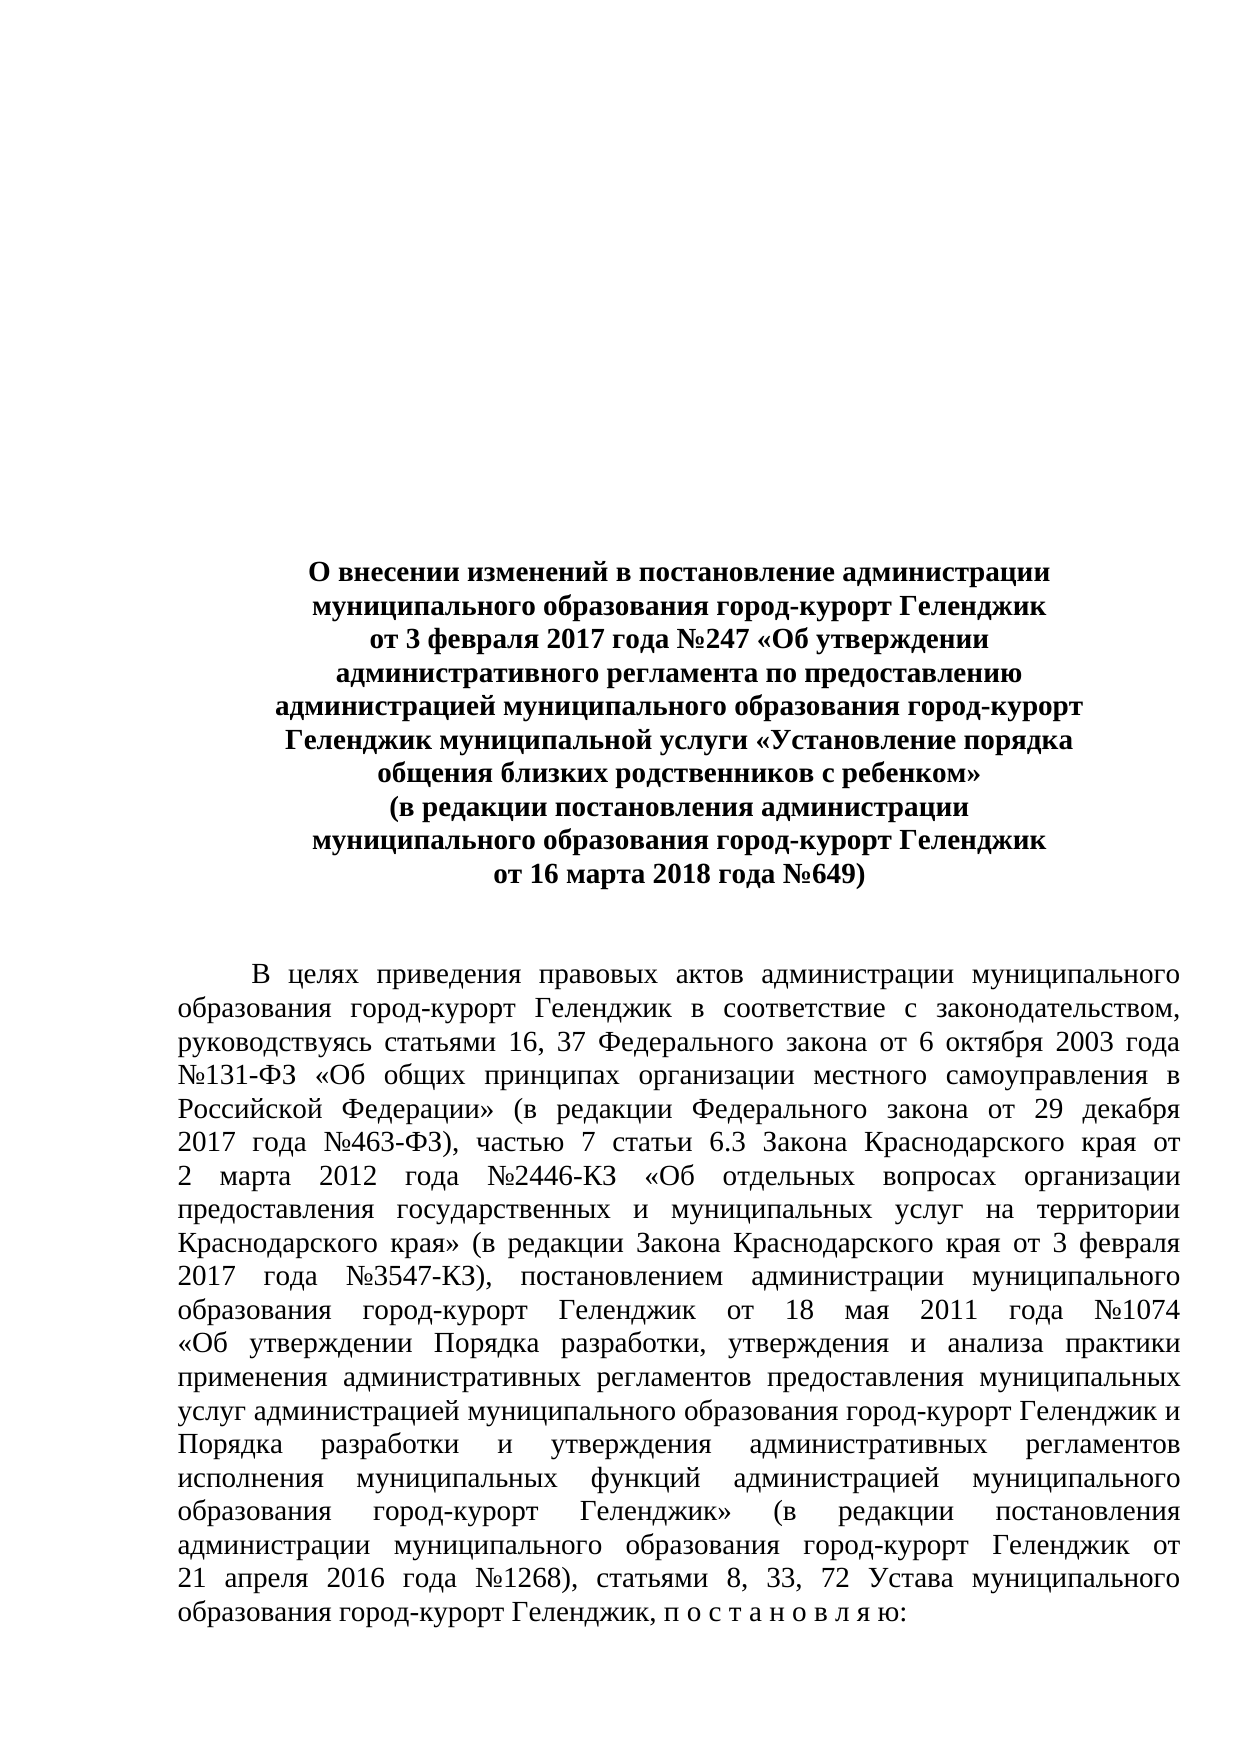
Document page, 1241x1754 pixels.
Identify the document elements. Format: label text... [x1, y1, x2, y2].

text от 16 марта 2018 года №649) [177, 856, 1181, 889]
text общения близких родственников с ребенком» [177, 755, 1181, 789]
text (в редакции постановления администрации [177, 789, 1181, 822]
text администрацией муниципального образования город-курорт [177, 688, 1181, 722]
text муниципального образования город-курорт Геленджик [177, 822, 1181, 856]
text от 3 февраля 2017 года №247 «Об утверждении [177, 621, 1181, 655]
text административного регламента по предоставлению [177, 655, 1181, 688]
text Геленджик муниципальной услуги «Установление порядка [177, 722, 1181, 755]
text муниципального образования город-курорт Геленджик [177, 588, 1181, 621]
text В целях приведения правовых актов администрации муниципального образования город-курорт Геленджик в соответствие с законодательством, руководствуясь статьями 16, 37 Федерального закона от 6 октября 2003 года №131-ФЗ «Об общих принципах организации местного самоуправления в Российской Федерации» (в редакции Федерального закона от 29 декабря 2017 года №463-ФЗ), частью 7 статьи 6.3 Закона Краснодарского края от 2 марта 2012 года №2446-КЗ «Об отдельных вопросах организации предоставления государственных и муниципальных услуг на территории Краснодарского края» (в редакции Закона Краснодарского края от 3 февраля 2017 года №3547-КЗ), постановлением администрации муниципального образования город-курорт Геленджик от 18 мая 2011 года №1074 «Об утверждении Порядка разработки, утверждения и анализа практики применения административных регламентов предоставления муниципальных услуг администрацией муниципального образования город-курорт Геленджик и Порядка разработки и утверждения административных регламентов исполнения муниципальных функций администрацией муниципального образования город-курорт Геленджик» (в редакции постановления администрации муниципального образования город-курорт Геленджик от 21 апреля 2016 года №1268), статьями 8, 33, 72 Устава муниципального образования город-курорт Геленджик, п о с т а н о в л я ю: [177, 957, 1181, 1627]
text О внесении изменений в постановление администрации [177, 554, 1181, 588]
